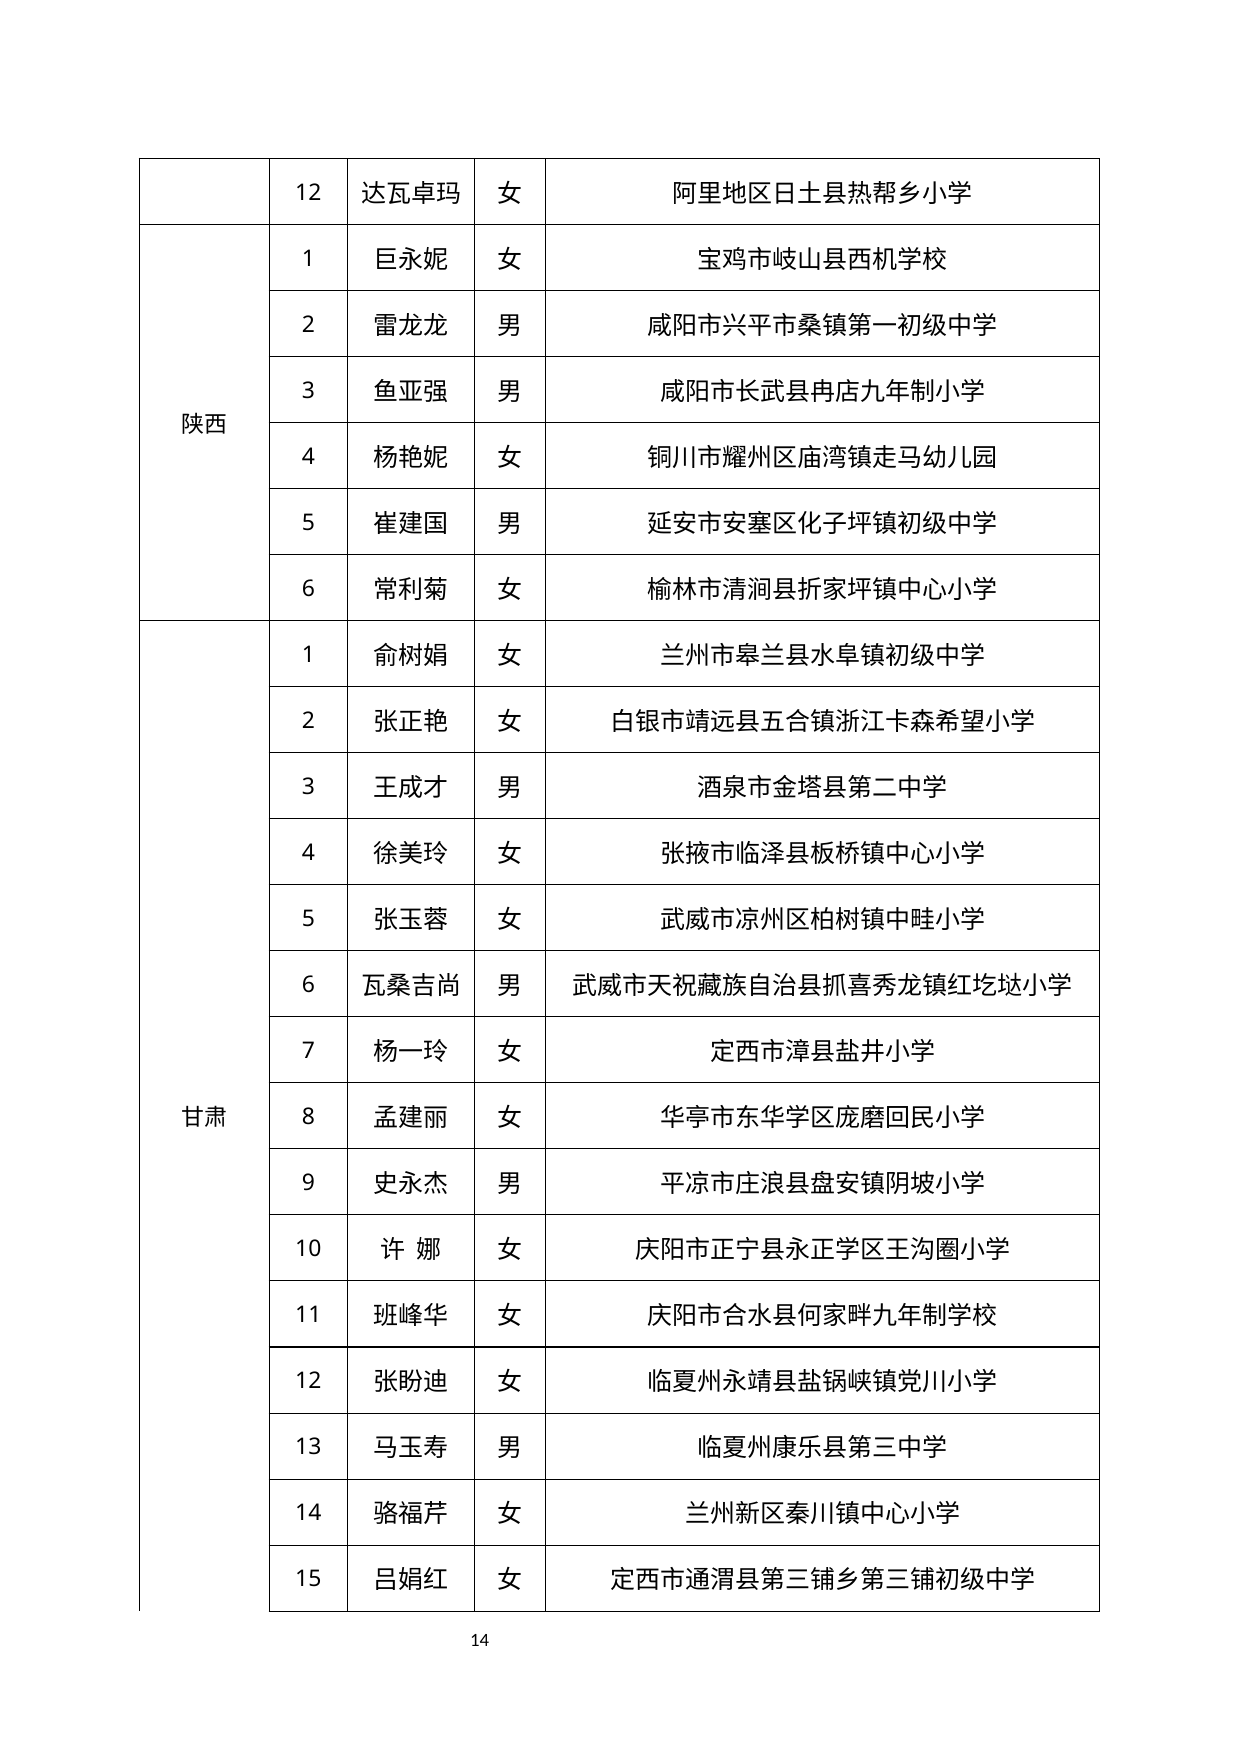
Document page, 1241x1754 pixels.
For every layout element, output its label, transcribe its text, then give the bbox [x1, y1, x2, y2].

table_cell 崔建国 [348, 489, 474, 554]
table_cell 6 [270, 951, 347, 1016]
table_cell 8 [270, 1083, 347, 1148]
table_cell 咸阳市兴平市桑镇第一初级中学 [546, 291, 1099, 356]
table_cell 平凉市庄浪县盘安镇阴坡小学 [546, 1149, 1099, 1214]
table_cell 女 [475, 225, 545, 290]
table_cell 鱼亚强 [348, 357, 474, 422]
table_cell 吕娟红 [348, 1546, 474, 1611]
table_cell 张正艳 [348, 687, 474, 752]
table_cell 张盼迪 [348, 1348, 474, 1412]
table_cell 常利菊 [348, 555, 474, 620]
table_cell 铜川市耀州区庙湾镇走马幼儿园 [546, 423, 1099, 488]
table_cell 兰州市皋兰县水阜镇初级中学 [546, 621, 1099, 686]
table_cell 骆福芹 [348, 1480, 474, 1544]
table_cell 庆阳市正宁县永正学区王沟圈小学 [546, 1215, 1099, 1280]
table_cell 宝鸡市岐山县西机学校 [546, 225, 1099, 290]
table_cell 男 [475, 753, 545, 818]
table_cell 女 [475, 159, 545, 224]
table_cell 女 [475, 423, 545, 488]
table_cell 女 [475, 1480, 545, 1544]
table_cell 7 [270, 1017, 347, 1082]
table_cell 华亭市东华学区庞磨回民小学 [546, 1083, 1099, 1148]
table_cell 瓦桑吉尚 [348, 951, 474, 1016]
table_cell 男 [475, 357, 545, 422]
table_cell 3 [270, 357, 347, 422]
table_cell 兰州新区秦川镇中心小学 [546, 1480, 1099, 1544]
table_cell 6 [270, 555, 347, 620]
table_cell 王成才 [348, 753, 474, 818]
table_cell 徐美玲 [348, 819, 474, 884]
table_cell 3 [270, 753, 347, 818]
table_cell 杨一玲 [348, 1017, 474, 1082]
table_cell 女 [475, 555, 545, 620]
table_cell 许 娜 [348, 1215, 474, 1280]
table_cell 女 [475, 1083, 545, 1148]
table_cell 2 [270, 291, 347, 356]
table_cell 张掖市临泽县板桥镇中心小学 [546, 819, 1099, 884]
table_cell 班峰华 [348, 1281, 474, 1346]
table_cell 1 [270, 621, 347, 686]
table_cell 2 [270, 687, 347, 752]
table_cell 榆林市清涧县折家坪镇中心小学 [546, 555, 1099, 620]
table_cell 男 [475, 1149, 545, 1214]
table_cell 男 [475, 1414, 545, 1478]
table_cell 庆阳市合水县何家畔九年制学校 [546, 1281, 1099, 1346]
table_cell 延安市安塞区化子坪镇初级中学 [546, 489, 1099, 554]
table_cell 巨永妮 [348, 225, 474, 290]
table_cell 女 [475, 1215, 545, 1280]
table_cell 俞树娟 [348, 621, 474, 686]
table_cell 5 [270, 489, 347, 554]
table_cell 咸阳市长武县冉店九年制小学 [546, 357, 1099, 422]
table_cell 白银市靖远县五合镇浙江卡森希望小学 [546, 687, 1099, 752]
table_cell 男 [475, 291, 545, 356]
table_cell 女 [475, 819, 545, 884]
table_cell 12 [270, 159, 347, 224]
table_cell 10 [270, 1215, 347, 1280]
table_cell 阿里地区日土县热帮乡小学 [546, 159, 1099, 224]
table_cell 12 [270, 1348, 347, 1412]
table_cell 定西市漳县盐井小学 [546, 1017, 1099, 1082]
table_cell 孟建丽 [348, 1083, 474, 1148]
table_cell 酒泉市金塔县第二中学 [546, 753, 1099, 818]
table_cell 陕西 [140, 225, 269, 620]
table_cell 女 [475, 1281, 545, 1346]
table_cell 杨艳妮 [348, 423, 474, 488]
table_cell 1 [270, 225, 347, 290]
table_cell 临夏州康乐县第三中学 [546, 1414, 1099, 1478]
table_cell 临夏州永靖县盐锅峡镇党川小学 [546, 1348, 1099, 1412]
table_cell 女 [475, 621, 545, 686]
table_cell 雷龙龙 [348, 291, 474, 356]
table_cell 女 [475, 1017, 545, 1082]
table_cell 马玉寿 [348, 1414, 474, 1478]
table_cell 4 [270, 819, 347, 884]
table_cell 定西市通渭县第三铺乡第三铺初级中学 [546, 1546, 1099, 1611]
table_cell 4 [270, 423, 347, 488]
table_cell 达瓦卓玛 [348, 159, 474, 224]
table_cell 甘肃 [140, 621, 269, 1611]
table_cell 14 [270, 1480, 347, 1544]
table_cell 武威市天祝藏族自治县抓喜秀龙镇红圪垯小学 [546, 951, 1099, 1016]
table_cell 武威市凉州区柏树镇中畦小学 [546, 885, 1099, 950]
table_cell 女 [475, 1546, 545, 1611]
table_cell 史永杰 [348, 1149, 474, 1214]
table_cell 15 [270, 1546, 347, 1611]
table_cell 女 [475, 687, 545, 752]
table_cell 男 [475, 951, 545, 1016]
table_cell 5 [270, 885, 347, 950]
table_cell 男 [475, 489, 545, 554]
table_cell 女 [475, 885, 545, 950]
table_cell 女 [475, 1348, 545, 1412]
table_cell 11 [270, 1281, 347, 1346]
table_cell 张玉蓉 [348, 885, 474, 950]
table_cell 9 [270, 1149, 347, 1214]
table_cell 13 [270, 1414, 347, 1478]
